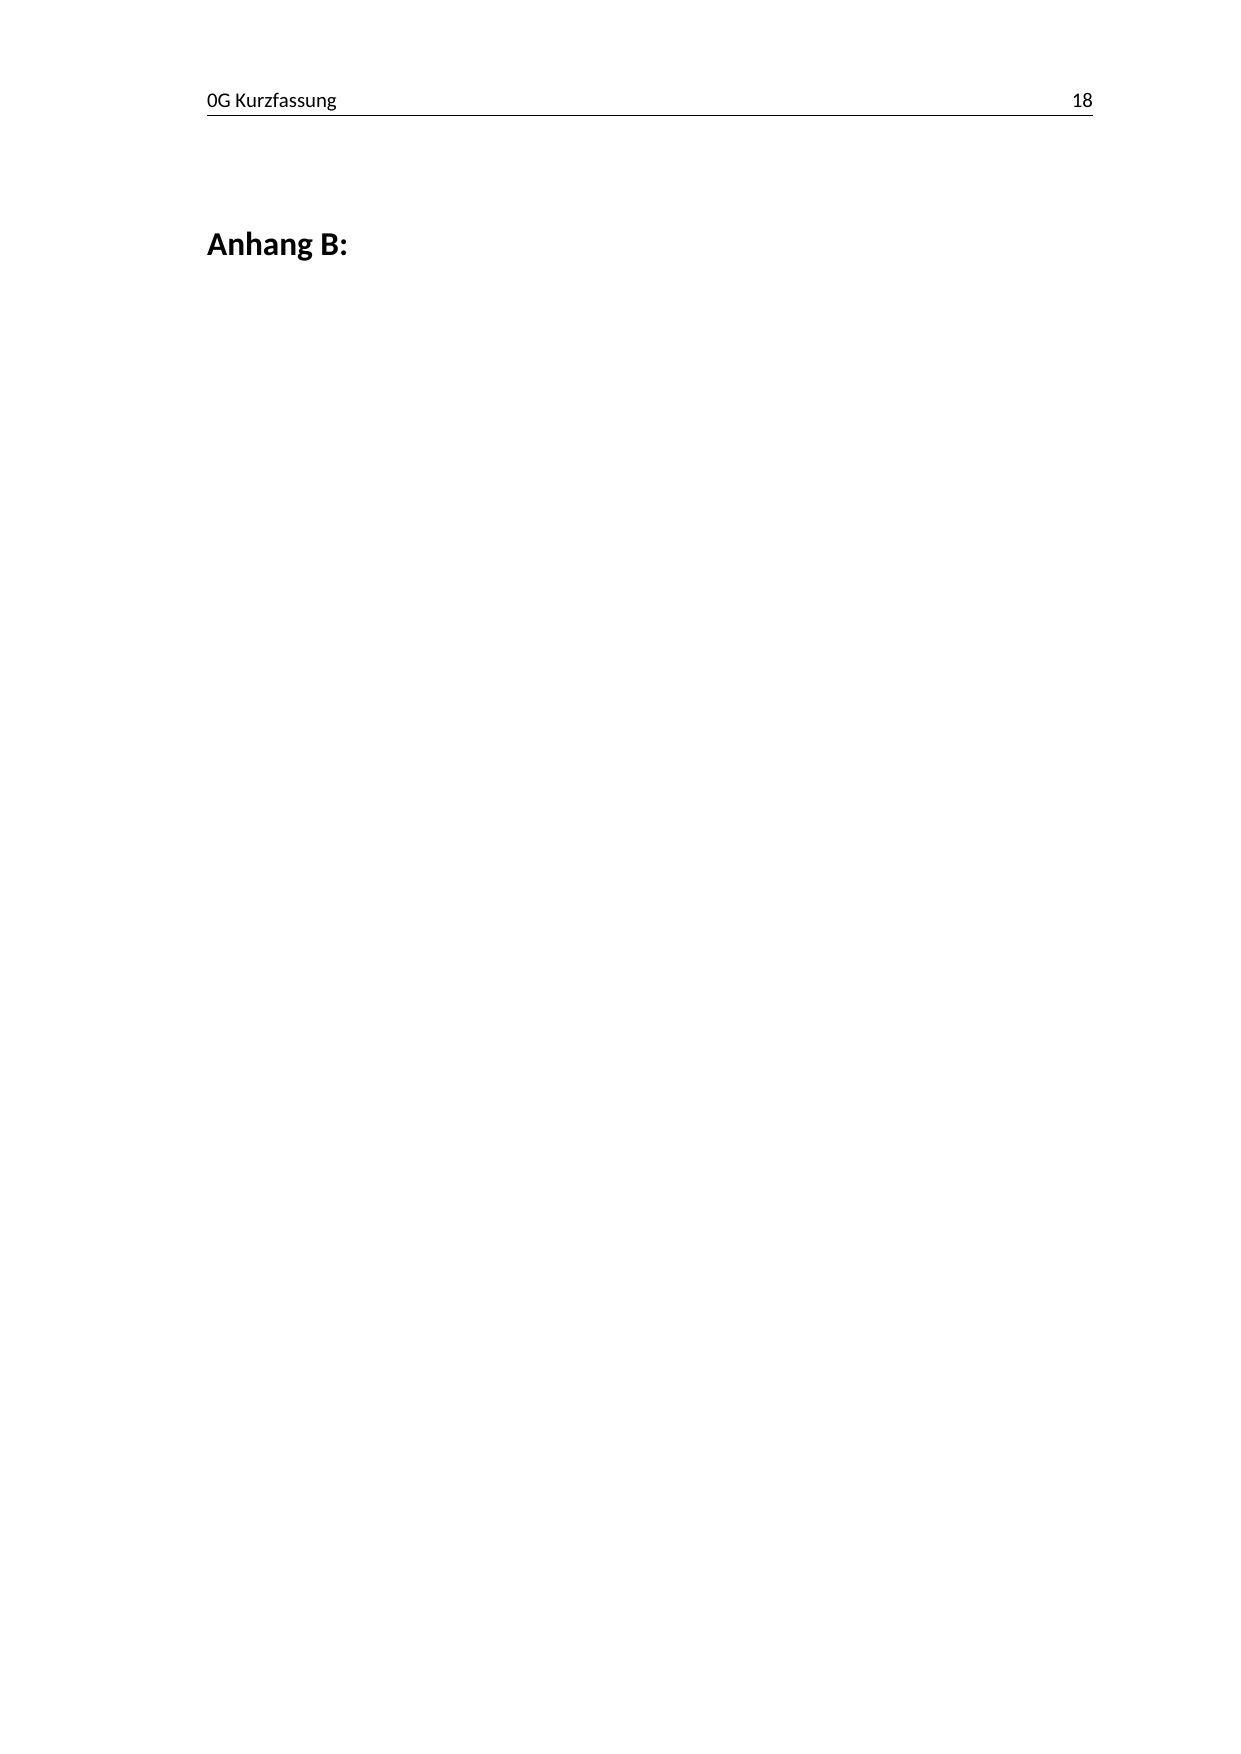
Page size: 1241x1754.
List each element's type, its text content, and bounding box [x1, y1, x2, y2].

subtitle Anhang B: [207, 223, 1093, 263]
